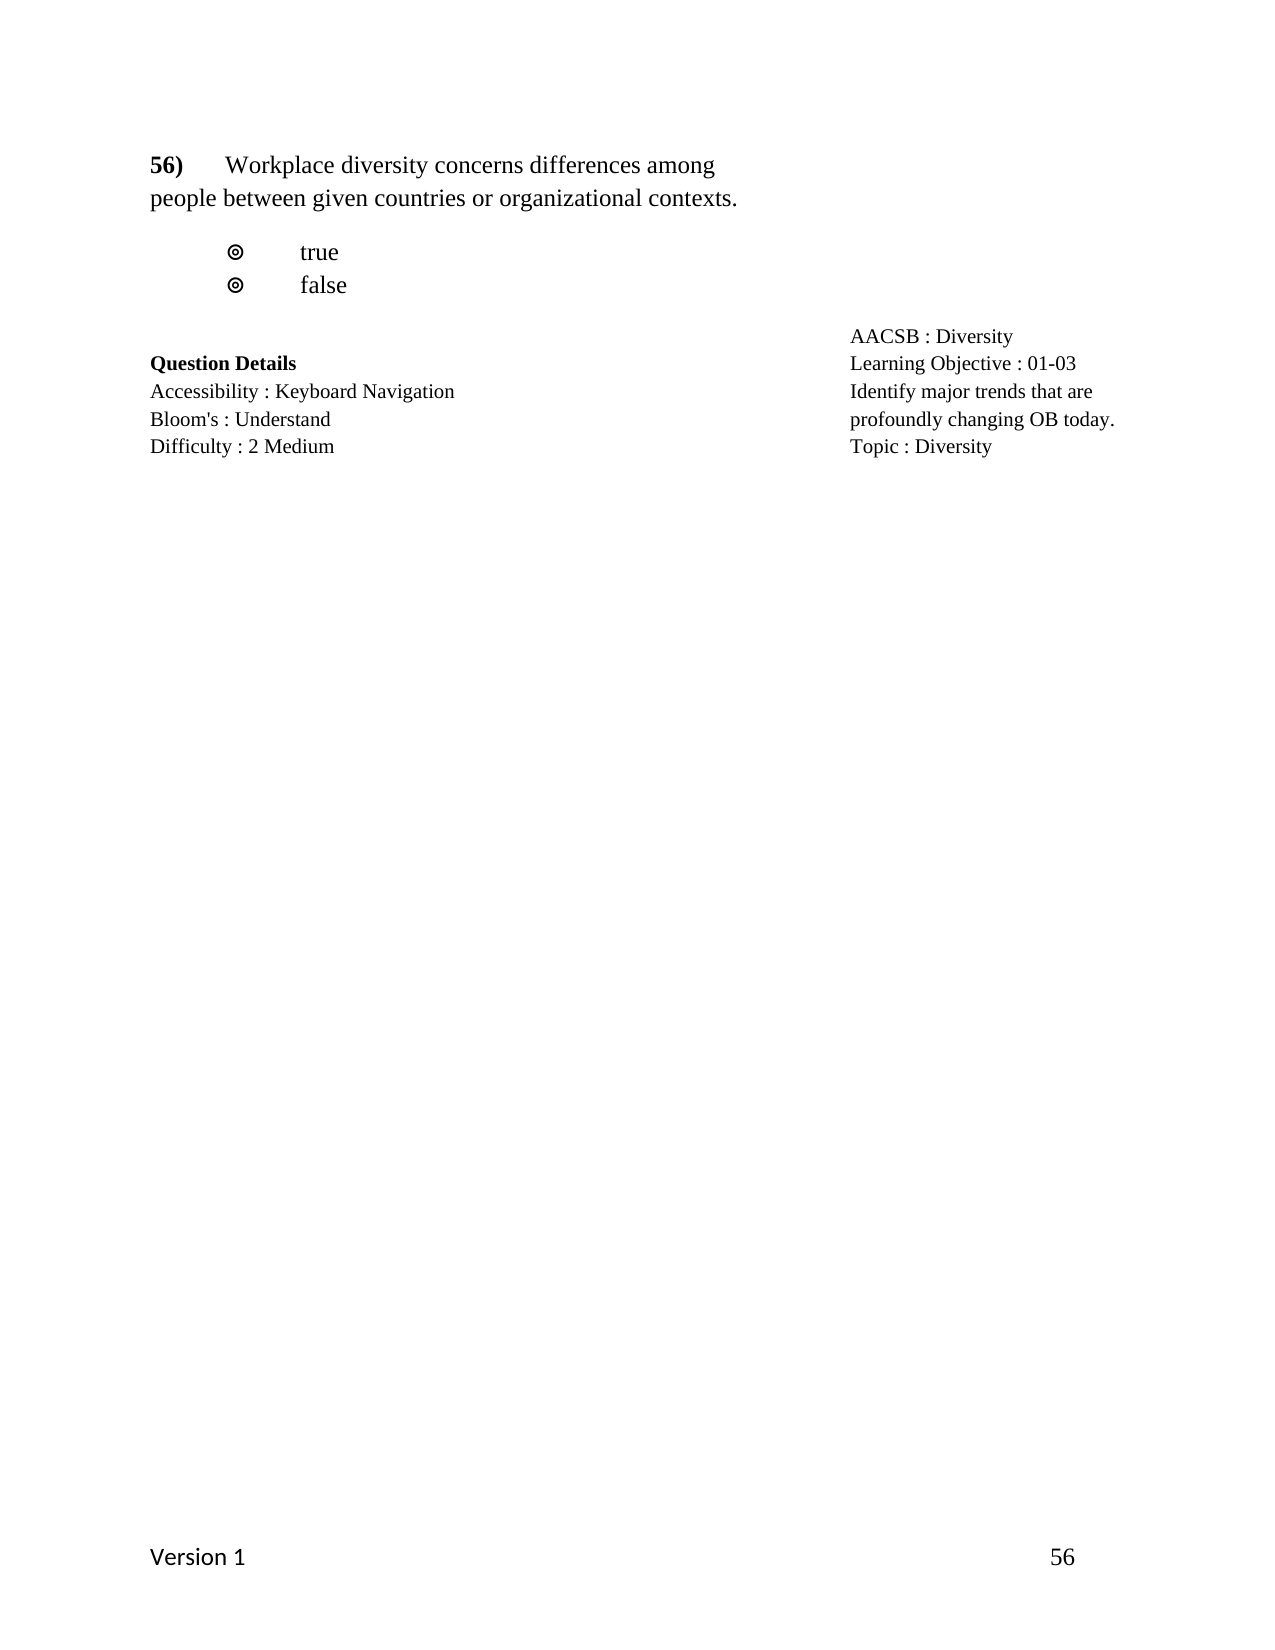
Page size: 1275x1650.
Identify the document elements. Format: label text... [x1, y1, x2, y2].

text Question Details Accessibility : Keyboard Navigation Bloom's : Understand Difficulty : 2 Medium AACSB : Diversity Learning Objective : 01-03 Identify major trends that are profoundly changing OB today. Topic : Diversity [850, 324, 1125, 458]
text 56) Workplace diversity concerns differences among people between given countries or organizational contexts. [150, 150, 775, 212]
text ⊚ true ⊚ false [150, 237, 775, 299]
text Question Details Accessibility : Keyboard Navigation Bloom's : Understand Difficulty : 2 Medium AACSB : Diversity Learning Objective : 01-03 Identify major trends that are profoundly changing OB today. Topic : Diversity [150, 324, 775, 458]
